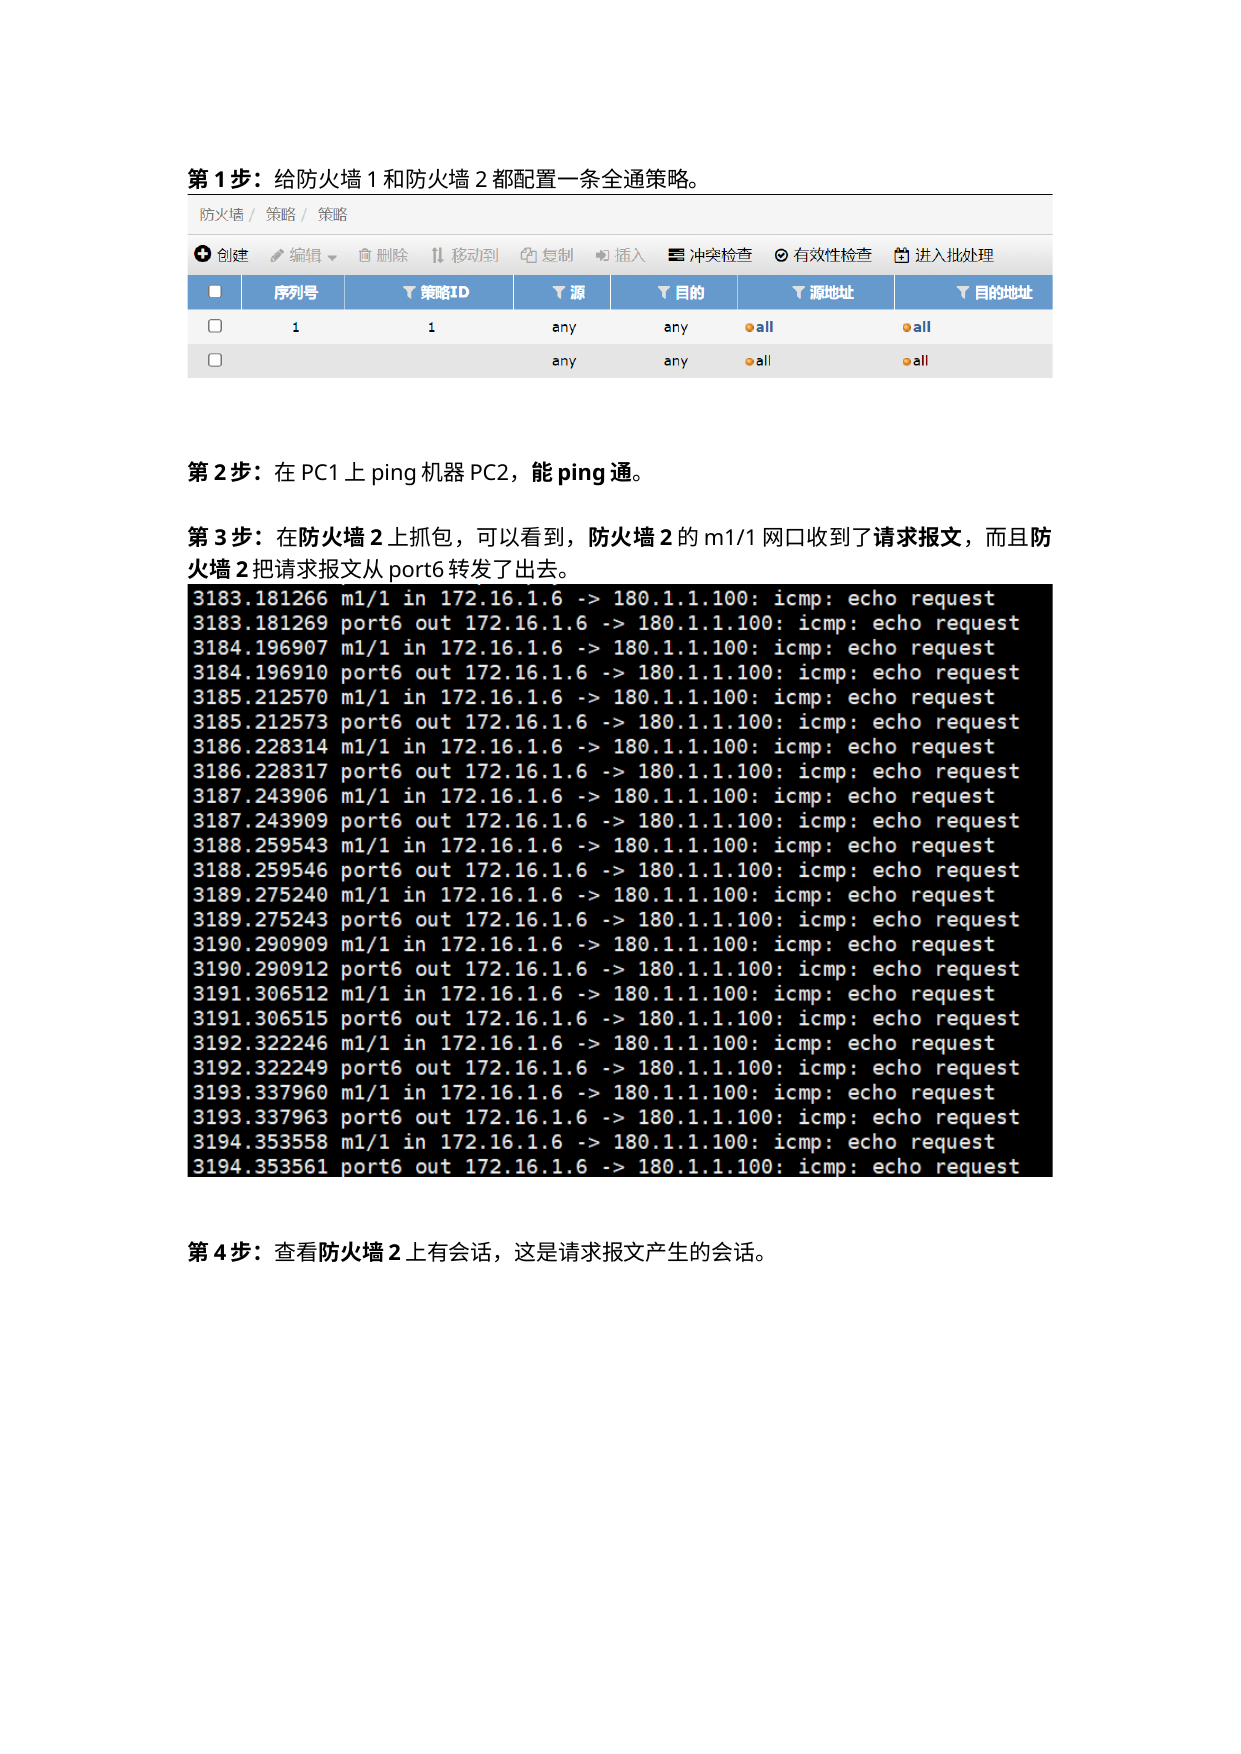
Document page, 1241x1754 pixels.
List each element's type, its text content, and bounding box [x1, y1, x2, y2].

text 第3步：在防火墙2上抓包，可以看到，防火墙2的m1/1网口收到了请求报文，而且防火墙2把请求报文从port6转发了出去。 [187, 519, 1053, 584]
text 第4步：查看防火墙2上有会话，这是请求报文产生的会话。 [187, 1234, 1053, 1267]
picture [187, 584, 1053, 1177]
text 第1步：给防火墙1和防火墙2都配置一条全通策略。 [187, 162, 1053, 194]
text 第2步：在PC1上ping机器PC2，能ping通。 [187, 454, 1053, 487]
picture [187, 194, 1053, 427]
